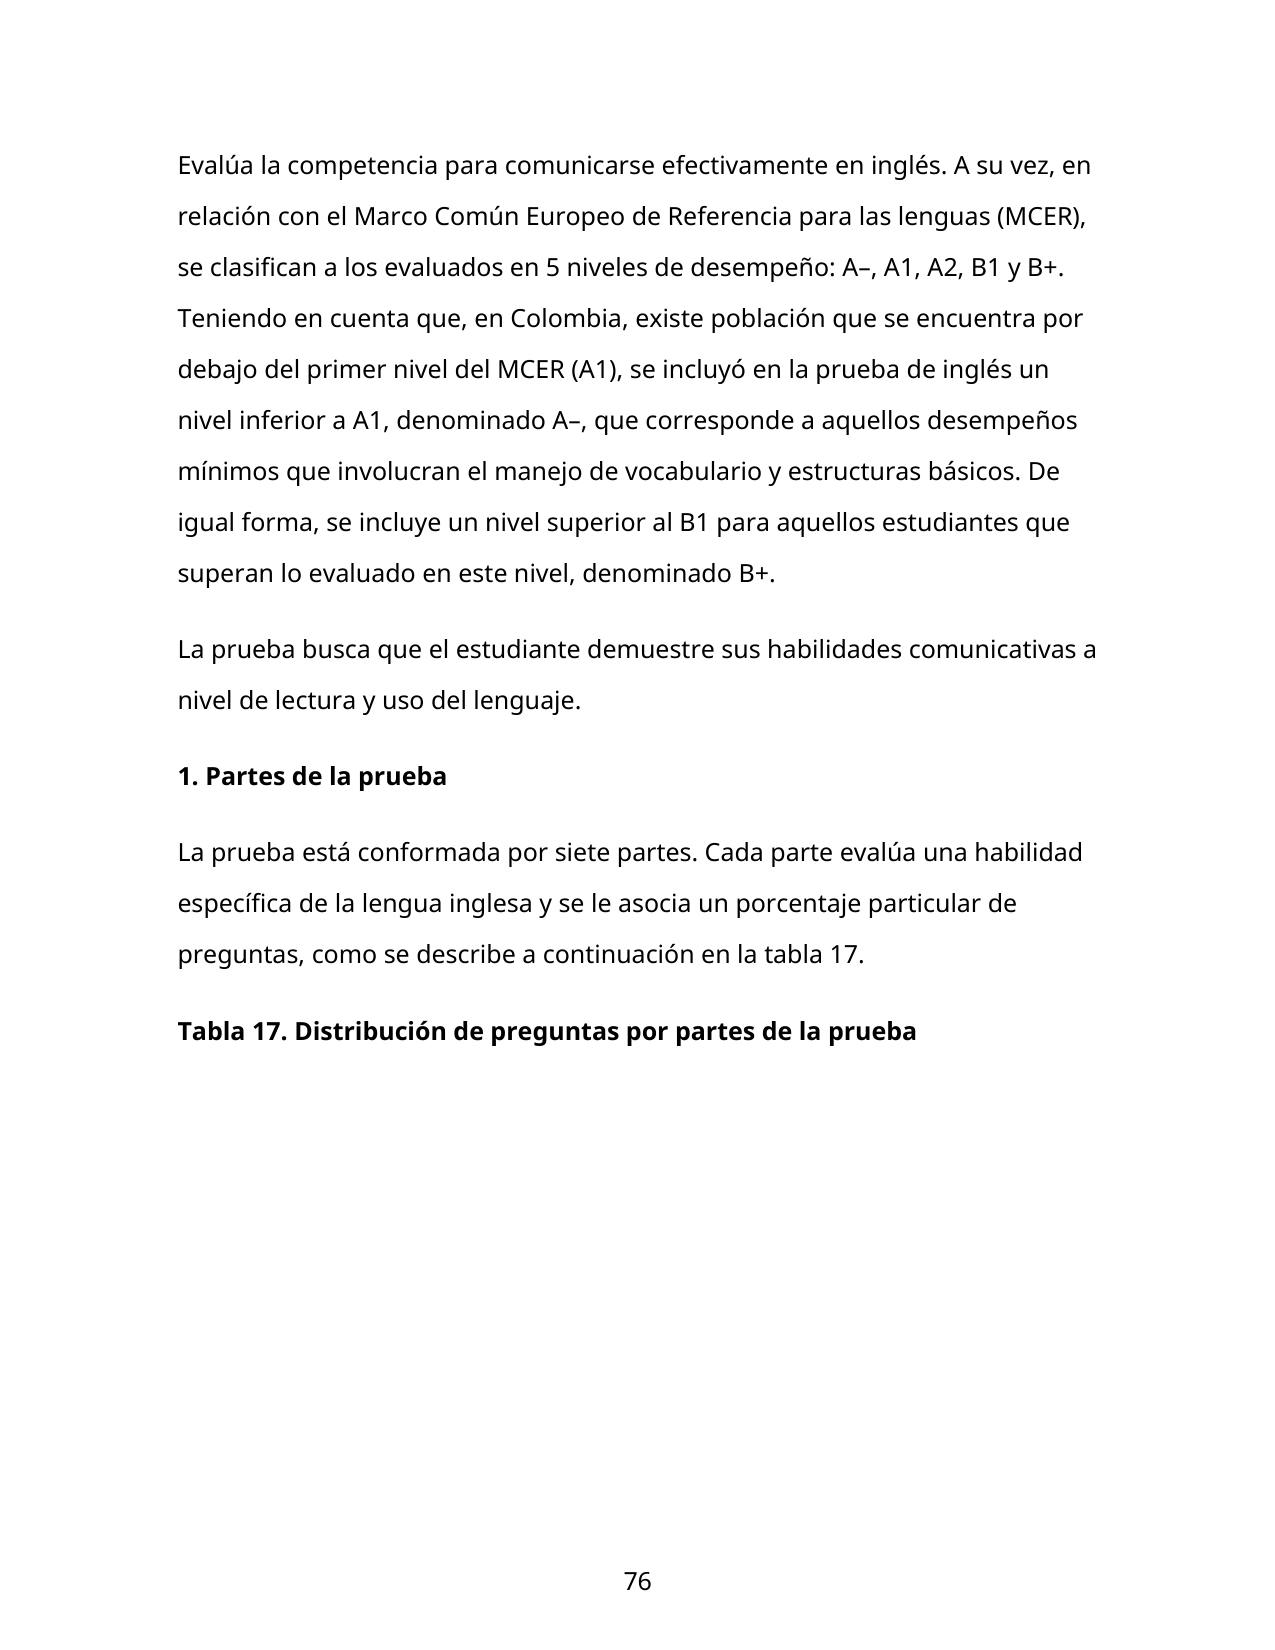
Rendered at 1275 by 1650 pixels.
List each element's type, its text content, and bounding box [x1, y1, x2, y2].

text Evalúa la competencia para comunicarse efectivamente en inglés. A su vez, en relación con el Marco Común Europeo de Referencia para las lenguas (MCER), se clasifican a los evaluados en 5 niveles de desempeño: A–, A1, A2, B1 y B+. Teniendo en cuenta que, en Colombia, existe población que se encuentra por debajo del primer nivel del MCER (A1), se incluyó en la prueba de inglés un nivel inferior a A1, denominado A–, que corresponde a aquellos desempeños mínimos que involucran el manejo de vocabulario y estructuras básicos. De igual forma, se incluye un nivel superior al B1 para aquellos estudiantes que superan lo evaluado en este nivel, denominado B+. [177, 148, 1098, 590]
text La prueba está conformada por siete partes. Cada parte evalúa una habilidad específica de la lengua inglesa y se le asocia un porcentaje particular de preguntas, como se describe a continuación en la tabla 17. [177, 835, 1098, 971]
text Tabla 17. Distribución de preguntas por partes de la prueba [177, 1013, 1098, 1047]
subtitle 1. Partes de la prueba [177, 759, 1098, 793]
text La prueba busca que el estudiante demuestre sus habilidades comunicativas a nivel de lectura y uso del lenguaje. [177, 632, 1098, 717]
